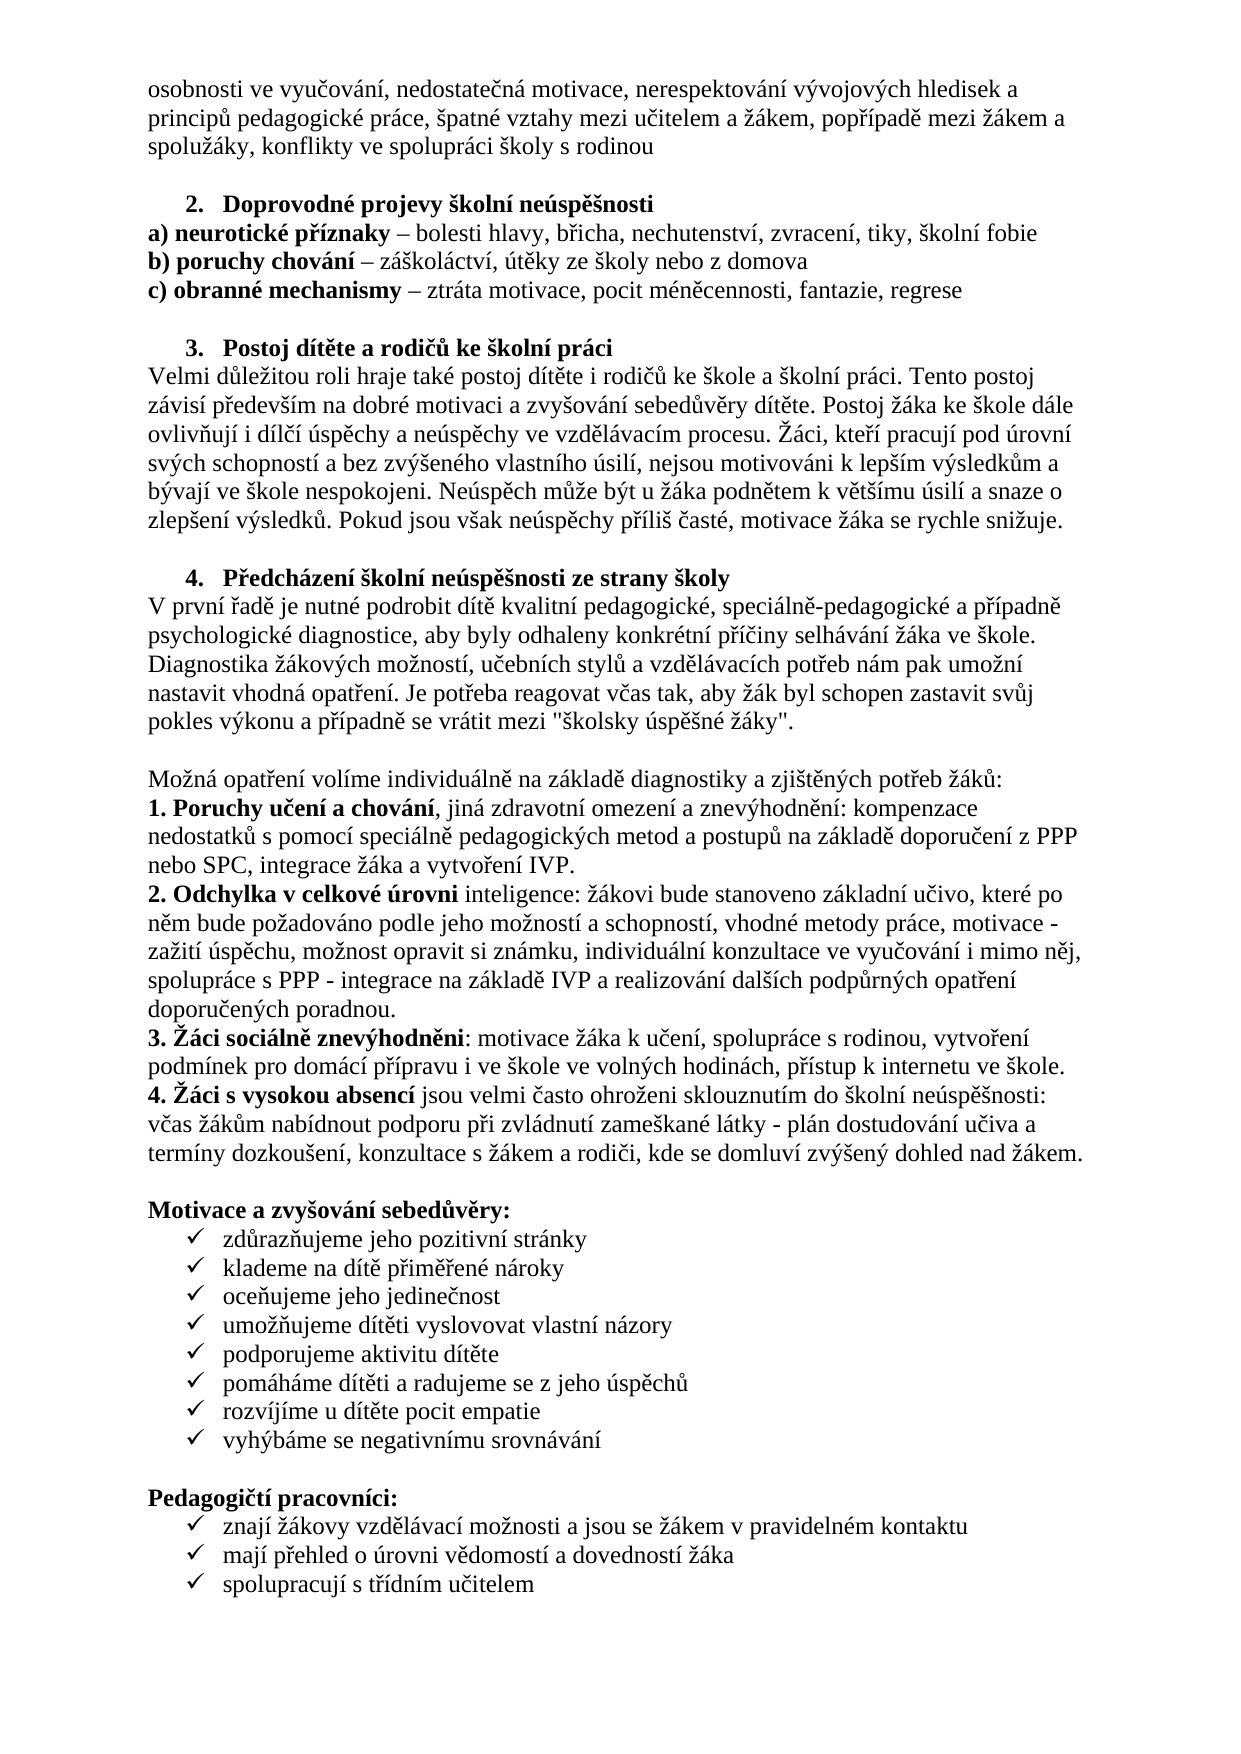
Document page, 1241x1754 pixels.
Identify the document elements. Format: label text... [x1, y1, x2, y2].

text osobnosti ve vyučování, nedostatečná motivace, nerespektování vývojových hledisek a [148, 74, 1093, 103]
text Velmi důležitou roli hraje také postoj dítěte i rodičů ke škole a školní práci. Tento postoj [148, 361, 1093, 390]
list pomáháme dítěti a radujeme se z jeho úspěchů [185, 1368, 1093, 1396]
text bývají ve škole nespokojeni. Neúspěch může být u žáka podnětem k většímu úsilí a snaze o [148, 476, 1093, 505]
text včas žákům nabídnout podporu při zvládnutí zameškané látky - plán dostudování učiva a [148, 1109, 1093, 1138]
text psychologické diagnostice, aby byly odhaleny konkrétní příčiny selhávání žáka ve škole. [148, 620, 1093, 649]
text Diagnostika žákových možností, učebních stylů a vzdělávacích potřeb nám pak umožní [148, 649, 1093, 678]
list klademe na dítě přiměřené nároky [185, 1253, 1093, 1281]
text nedostatků s pomocí speciálně pedagogických metod a postupů na základě doporučení z PPP [148, 821, 1093, 850]
list Postoj dítěte a rodičů ke školní práci [185, 333, 1093, 361]
text 2. Odchylka v celkové úrovni inteligence: žákovi bude stanoveno základní učivo, které po [148, 879, 1093, 908]
text principů pedagogické práce, špatné vztahy mezi učitelem a žákem, popřípadě mezi žákem a [148, 103, 1093, 131]
list rozvíjíme u dítěte pocit empatie [185, 1396, 1093, 1425]
text termíny dozkoušení, konzultace s žákem a rodiči, kde se domluví zvýšený dohled nad žákem. [148, 1138, 1093, 1166]
text zažití úspěchu, možnost opravit si známku, individuální konzultace ve vyučování i mimo něj, [148, 936, 1093, 965]
text něm bude požadováno podle jeho možností a schopností, vhodné metody práce, motivace - [148, 908, 1093, 936]
list znají žákovy vzdělávací možnosti a jsou se žákem v pravidelném kontaktu [185, 1511, 1093, 1540]
list umožňujeme dítěti vyslovovat vlastní názory [185, 1310, 1093, 1339]
text V první řadě je nutné podrobit dítě kvalitní pedagogické, speciálně-pedagogické a případně [148, 591, 1093, 620]
text 3. Žáci sociálně znevýhodněni: motivace žáka k učení, spolupráce s rodinou, vytvoření [148, 1023, 1093, 1051]
list spolupracují s třídním učitelem [185, 1569, 1093, 1598]
list Doprovodné projevy školní neúspěšnosti [185, 189, 1093, 218]
list podporujeme aktivitu dítěte [185, 1339, 1093, 1368]
list mají přehled o úrovni vědomostí a dovedností žáka [185, 1540, 1093, 1569]
text Možná opatření volíme individuálně na základě diagnostiky a zjištěných potřeb žáků: [148, 764, 1093, 793]
text Pedagogičtí pracovníci: [148, 1483, 1093, 1511]
text ovlivňují i dílčí úspěchy a neúspěchy ve vzdělávacím procesu. Žáci, kteří pracují pod úrovní [148, 419, 1093, 448]
text 1. Poruchy učení a chování, jiná zdravotní omezení a znevýhodnění: kompenzace [148, 793, 1093, 821]
text nebo SPC, integrace žáka a vytvoření IVP. [148, 850, 1093, 879]
text závisí především na dobré motivaci a zvyšování sebedůvěry dítěte. Postoj žáka ke škole dále [148, 390, 1093, 419]
list oceňujeme jeho jedinečnost [185, 1281, 1093, 1310]
text Motivace a zvyšování sebedůvěry: [148, 1195, 1093, 1224]
text 4. Žáci s vysokou absencí jsou velmi často ohroženi sklouznutím do školní neúspěšnosti: [148, 1080, 1093, 1109]
text nastavit vhodná opatření. Je potřeba reagovat včas tak, aby žák byl schopen zastavit svůj [148, 678, 1093, 706]
text pokles výkonu a případně se vrátit mezi "školsky úspěšné žáky". [148, 706, 1093, 735]
list zdůrazňujeme jeho pozitivní stránky [185, 1224, 1093, 1253]
text zlepšení výsledků. Pokud jsou však neúspěchy příliš časté, motivace žáka se rychle snižuje. [148, 505, 1093, 534]
text b) poruchy chování – záškoláctví, útěky ze školy nebo z domova [148, 246, 1093, 275]
list vyhýbáme se negativnímu srovnávání [185, 1425, 1093, 1454]
text c) obranné mechanismy – ztráta motivace, pocit méněcennosti, fantazie, regrese [148, 275, 1093, 304]
text podmínek pro domácí přípravu i ve škole ve volných hodinách, přístup k internetu ve škole. [148, 1051, 1093, 1080]
text spolupráce s PPP - integrace na základě IVP a realizování dalších podpůrných opatření [148, 965, 1093, 994]
text spolužáky, konflikty ve spolupráci školy s rodinou [148, 131, 1093, 160]
text doporučených poradnou. [148, 994, 1093, 1023]
list Předcházení školní neúspěšnosti ze strany školy [185, 563, 1093, 591]
text a) neurotické příznaky – bolesti hlavy, břicha, nechutenství, zvracení, tiky, školní fobie [148, 218, 1093, 246]
text svých schopností a bez zvýšeného vlastního úsilí, nejsou motivováni k lepším výsledkům a [148, 448, 1093, 476]
